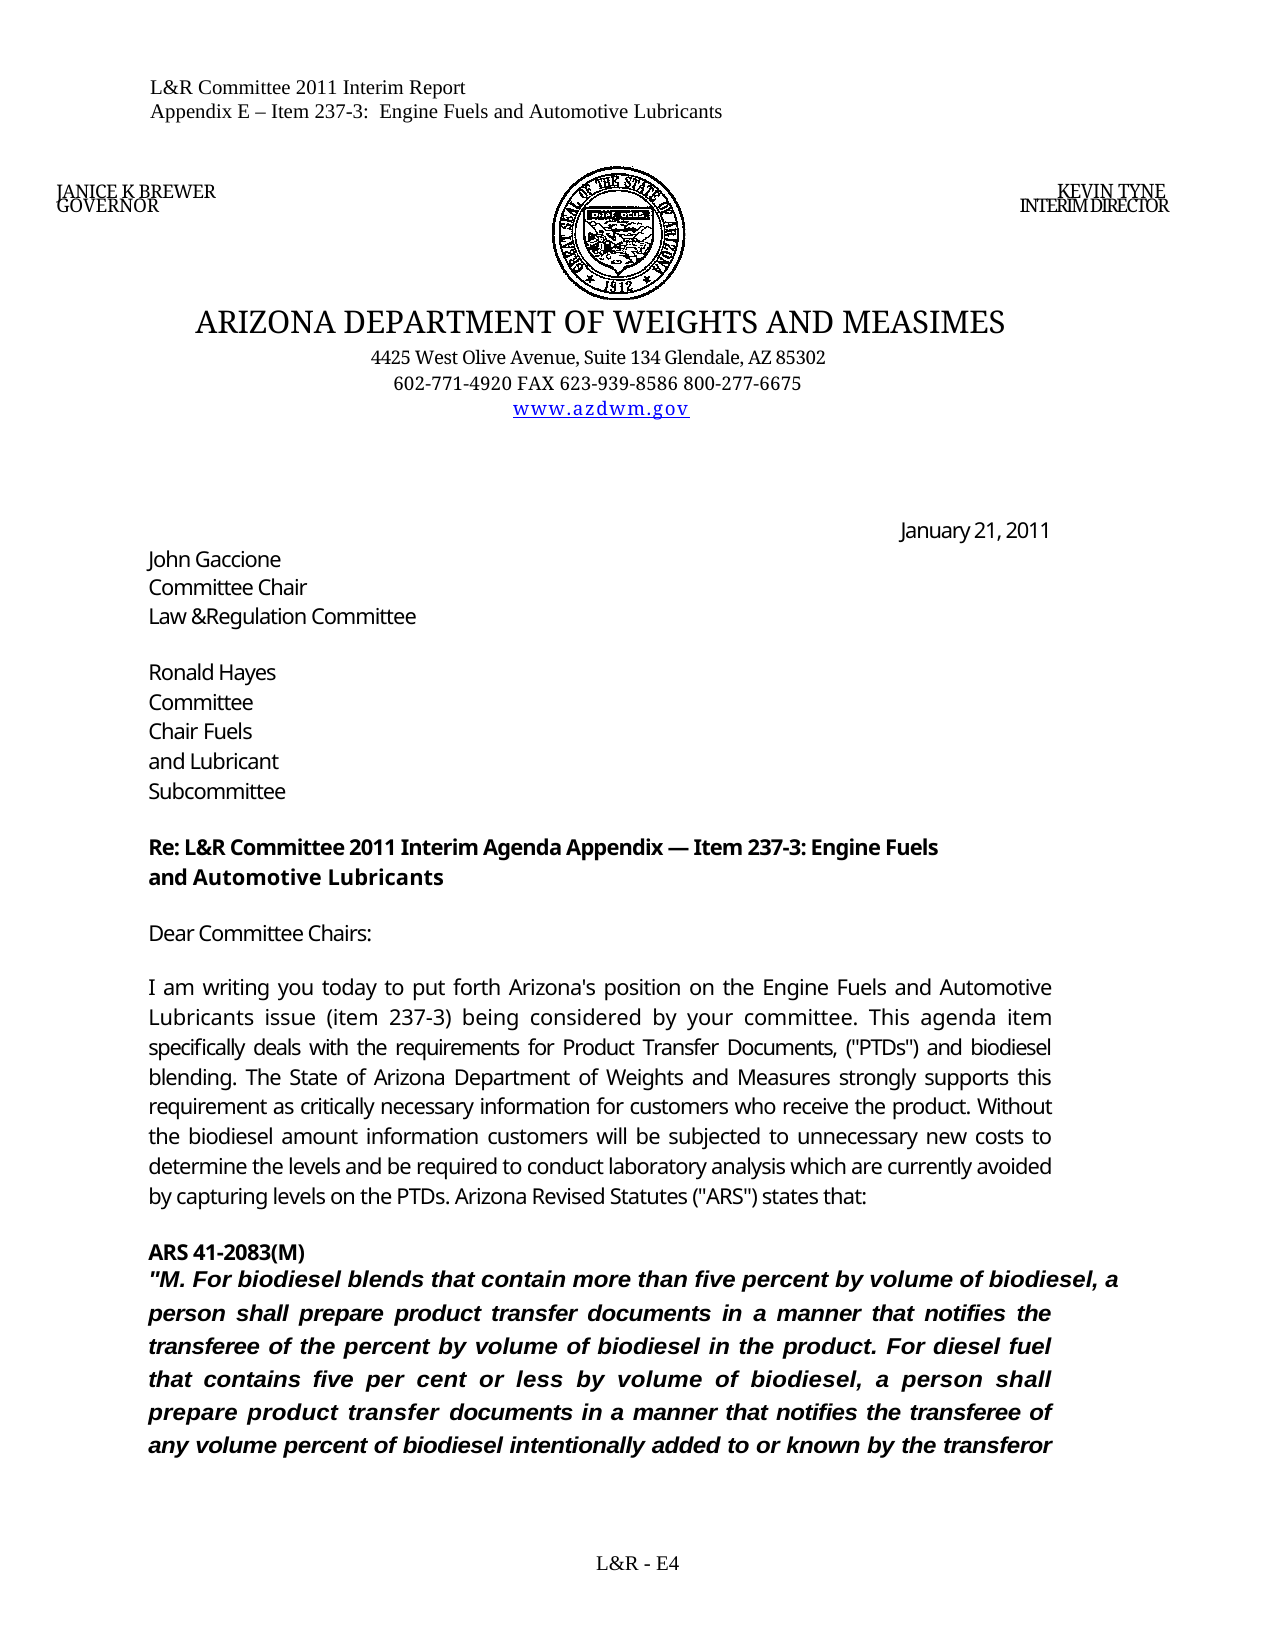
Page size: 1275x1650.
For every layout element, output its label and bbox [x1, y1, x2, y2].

picture [552, 165, 686, 300]
